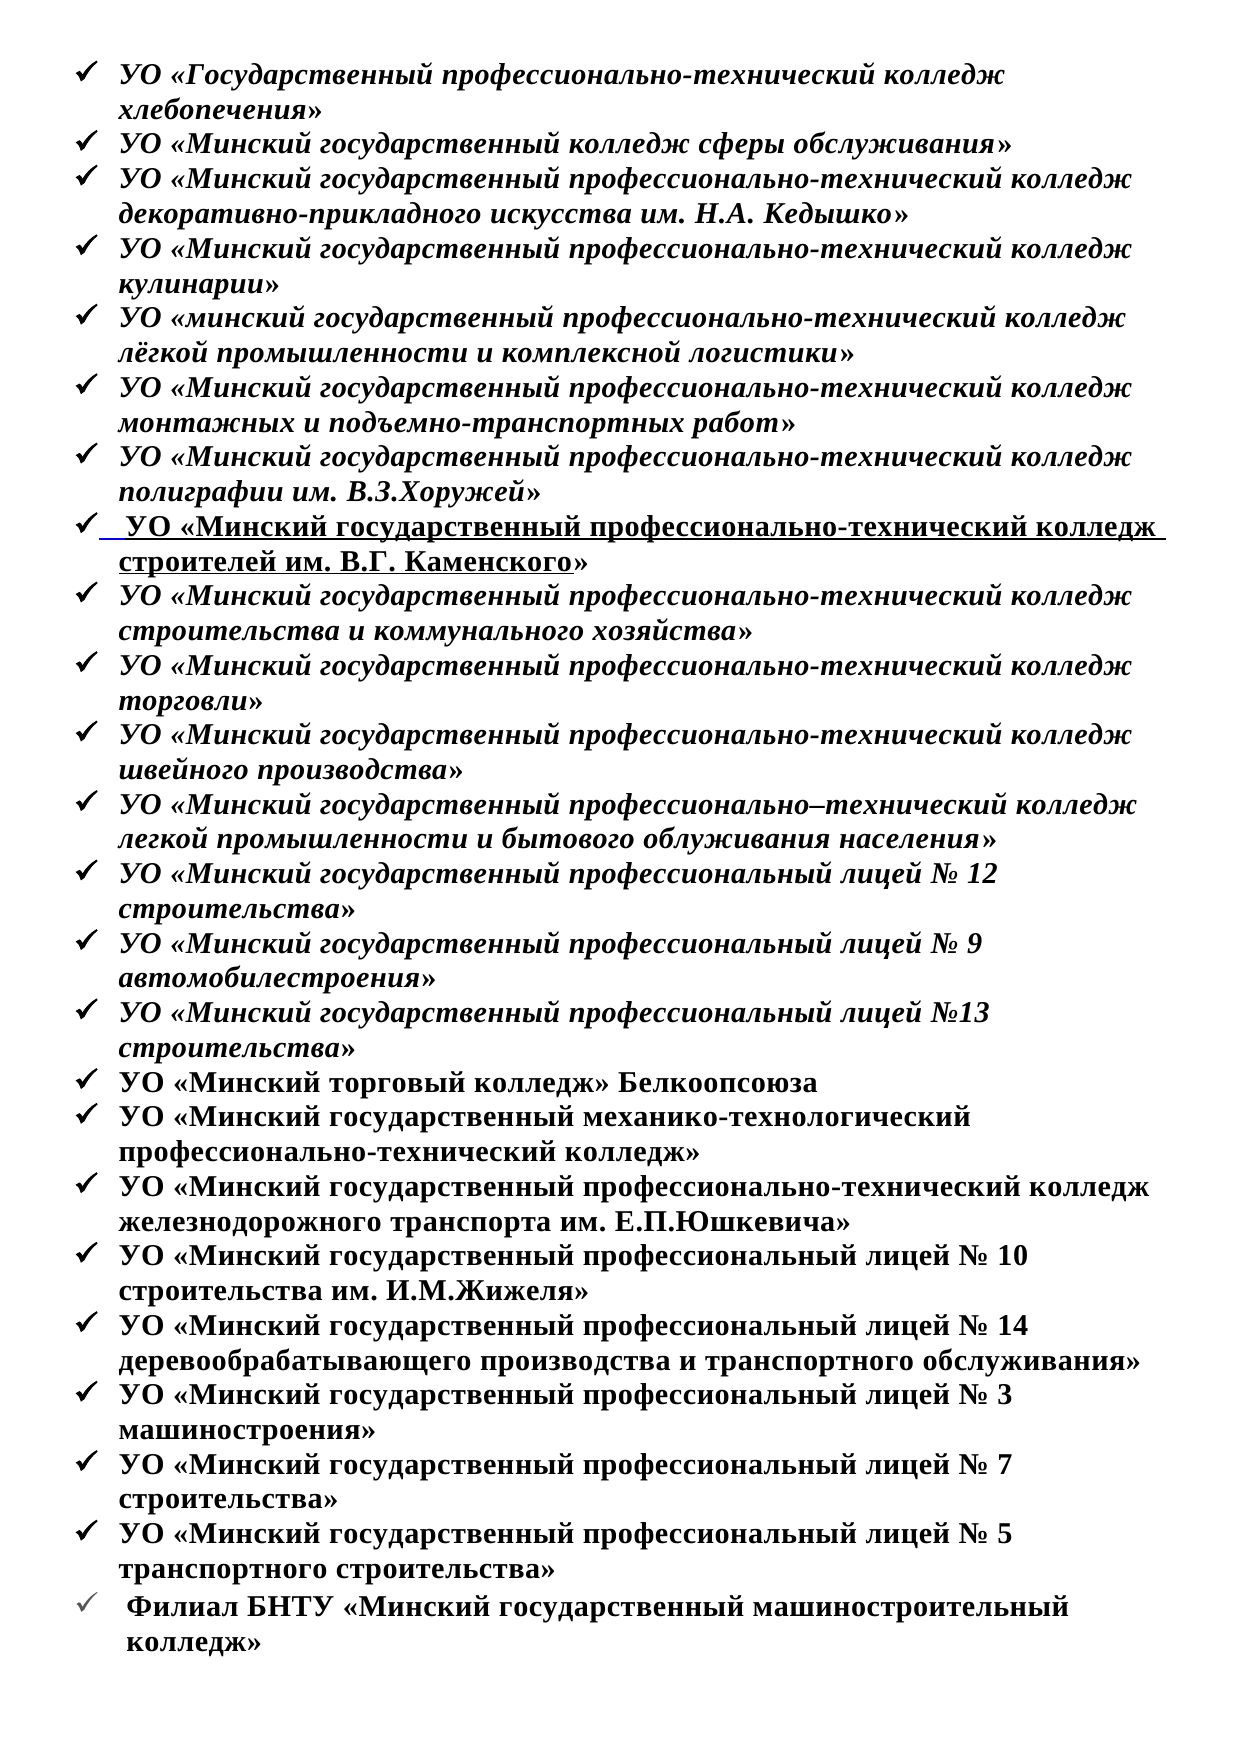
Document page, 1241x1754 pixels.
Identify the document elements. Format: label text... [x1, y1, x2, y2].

subtitle УО «Минский государственный профессионально–технический колледж легкой промышленности и бытового облуживания населения» [74, 786, 1211, 855]
subtitle УО «Государственный профессионально-технический колледж хлебопечения» [74, 56, 1211, 126]
subtitle УО «Минский торговый колледж» Белкоопсоюза [74, 1064, 1211, 1098]
subtitle Филиал БНТУ «Минский государственный машиностроительный колледж» [74, 1588, 1211, 1658]
subtitle УО «Минский государственный профессиональный лицей № 9 автомобилестроения» [74, 925, 1211, 994]
subtitle УО «Минский государственный профессиональный лицей № 7 строительства» [74, 1446, 1211, 1515]
subtitle УО «Минский государственный профессионально-технический колледж строительства и коммунального хозяйства» [74, 577, 1211, 647]
subtitle УО «Минский государственный профессионально-технический колледж декоративно-прикладного искусства им. Н.А. Кедышко» [74, 161, 1211, 230]
subtitle УО «Минский государственный профессионально-технический колледж железнодорожного транспорта им. Е.П.Юшкевича» [74, 1168, 1211, 1237]
subtitle УО «Минский государственный профессионально-технический колледж швейного производства» [74, 716, 1211, 786]
subtitle УО «Минский государственный профессиональный лицей № 10 строительства им. И.М.Жижеля» [74, 1237, 1211, 1307]
subtitle УО «Минский государственный колледж сферы обслуживания» [74, 126, 1211, 161]
subtitle УО «минский государственный профессионально-технический колледж лёгкой промышленности и комплексной логистики» [74, 299, 1211, 369]
subtitle УО «Минский государственный профессионально-технический колледж кулинарии» [74, 230, 1211, 299]
subtitle УО «Минский государственный профессиональный лицей № 5 транспортного строительства» [74, 1515, 1211, 1585]
subtitle УО «Минский государственный профессиональный лицей №13 строительства» [74, 994, 1211, 1064]
subtitle УО «Минский государственный профессиональный лицей № 3 машиностроения» [74, 1376, 1211, 1446]
subtitle УО «Минский государственный механико-технологический профессионально-технический колледж» [74, 1098, 1211, 1168]
subtitle УО «Минский государственный профессионально-технический колледж полиграфии им. В.З.Хоружей» [74, 438, 1211, 508]
subtitle УО «Минский государственный профессионально-технический колледж монтажных и подъемно-транспортных работ» [74, 369, 1211, 438]
subtitle УО «Минский государственный профессионально-технический колледж торговли» [74, 647, 1211, 716]
subtitle УО «Минский государственный профессиональный лицей № 14 деревообрабатывающего производства и транспортного обслуживания» [74, 1307, 1211, 1376]
subtitle УО «Минский государственный профессиональный лицей № 12 строительства» [74, 855, 1211, 925]
subtitle УО «Минский государственный профессионально-технический колледж строителей им. В.Г. Каменского» [74, 508, 1211, 577]
